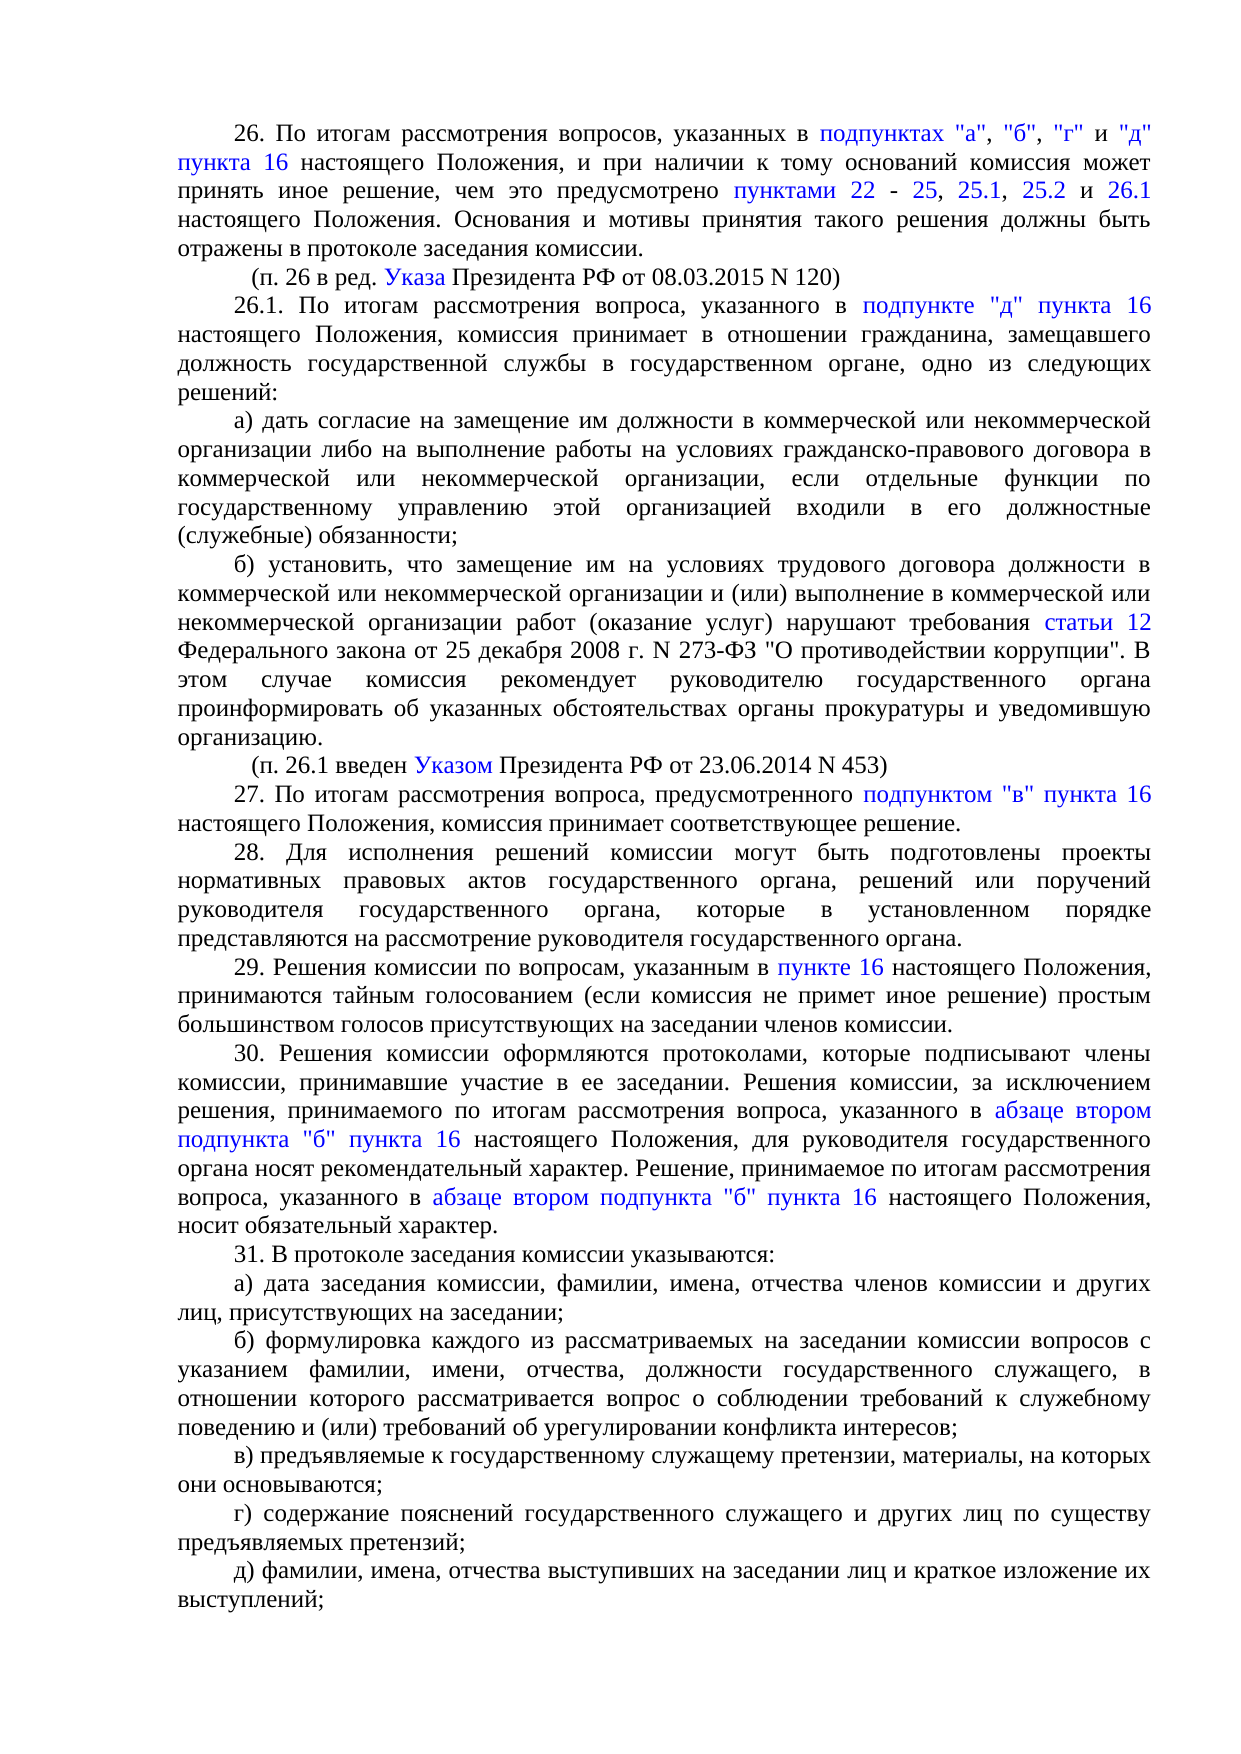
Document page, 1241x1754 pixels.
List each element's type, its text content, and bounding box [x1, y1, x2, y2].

text в) предъявляемые к государственному служащему претензии, материалы, на которых они основываются; [177, 1441, 1152, 1498]
text г) содержание пояснений государственного служащего и других лиц по существу предъявляемых претензий; [177, 1498, 1152, 1556]
text (п. 26 в ред. Указа Президента РФ от 08.03.2015 N 120) [177, 262, 1152, 291]
text б) формулировка каждого из рассматриваемых на заседании комиссии вопросов с указанием фамилии, имени, отчества, должности государственного служащего, в отношении которого рассматривается вопрос о соблюдении требований к служебному поведению и (или) требований об урегулировании конфликта интересов; [177, 1326, 1152, 1441]
text 31. В протоколе заседания комиссии указываются: [177, 1239, 1152, 1268]
text 28. Для исполнения решений комиссии могут быть подготовлены проекты нормативных правовых актов государственного органа, решений или поручений руководителя государственного органа, которые в установленном порядке представляются на рассмотрение руководителя государственного органа. [177, 837, 1152, 952]
text (п. 26.1 введен Указом Президента РФ от 23.06.2014 N 453) [177, 751, 1152, 779]
text 26. По итогам рассмотрения вопросов, указанных в подпунктах "а", "б", "г" и "д" пункта 16 настоящего Положения, и при наличии к тому оснований комиссия может принять иное решение, чем это предусмотрено пунктами 22 - 25, 25.1, 25.2 и 26.1 настоящего Положения. Основания и мотивы принятия такого решения должны быть отражены в протоколе заседания комиссии. [177, 118, 1152, 262]
text а) дата заседания комиссии, фамилии, имена, отчества членов комиссии и других лиц, присутствующих на заседании; [177, 1268, 1152, 1326]
text б) установить, что замещение им на условиях трудового договора должности в коммерческой или некоммерческой организации и (или) выполнение в коммерческой или некоммерческой организации работ (оказание услуг) нарушают требования статьи 12 Федерального закона от 25 декабря 2008 г. N 273-ФЗ "О противодействии коррупции". В этом случае комиссия рекомендует руководителю государственного органа проинформировать об указанных обстоятельствах органы прокуратуры и уведомившую организацию. [177, 549, 1152, 751]
text 29. Решения комиссии по вопросам, указанным в пункте 16 настоящего Положения, принимаются тайным голосованием (если комиссия не примет иное решение) простым большинством голосов присутствующих на заседании членов комиссии. [177, 952, 1152, 1038]
text 26.1. По итогам рассмотрения вопроса, указанного в подпункте "д" пункта 16 настоящего Положения, комиссия принимает в отношении гражданина, замещавшего должность государственной службы в государственном органе, одно из следующих решений: [177, 291, 1152, 406]
text а) дать согласие на замещение им должности в коммерческой или некоммерческой организации либо на выполнение работы на условиях гражданско-правового договора в коммерческой или некоммерческой организации, если отдельные функции по государственному управлению этой организацией входили в его должностные (служебные) обязанности; [177, 406, 1152, 549]
text 30. Решения комиссии оформляются протоколами, которые подписывают члены комиссии, принимавшие участие в ее заседании. Решения комиссии, за исключением решения, принимаемого по итогам рассмотрения вопроса, указанного в абзаце втором подпункта "б" пункта 16 настоящего Положения, для руководителя государственного органа носят рекомендательный характер. Решение, принимаемое по итогам рассмотрения вопроса, указанного в абзаце втором подпункта "б" пункта 16 настоящего Положения, носит обязательный характер. [177, 1038, 1152, 1239]
text д) фамилии, имена, отчества выступивших на заседании лиц и краткое изложение их выступлений; [177, 1556, 1152, 1613]
text 27. По итогам рассмотрения вопроса, предусмотренного подпунктом "в" пункта 16 настоящего Положения, комиссия принимает соответствующее решение. [177, 779, 1152, 837]
